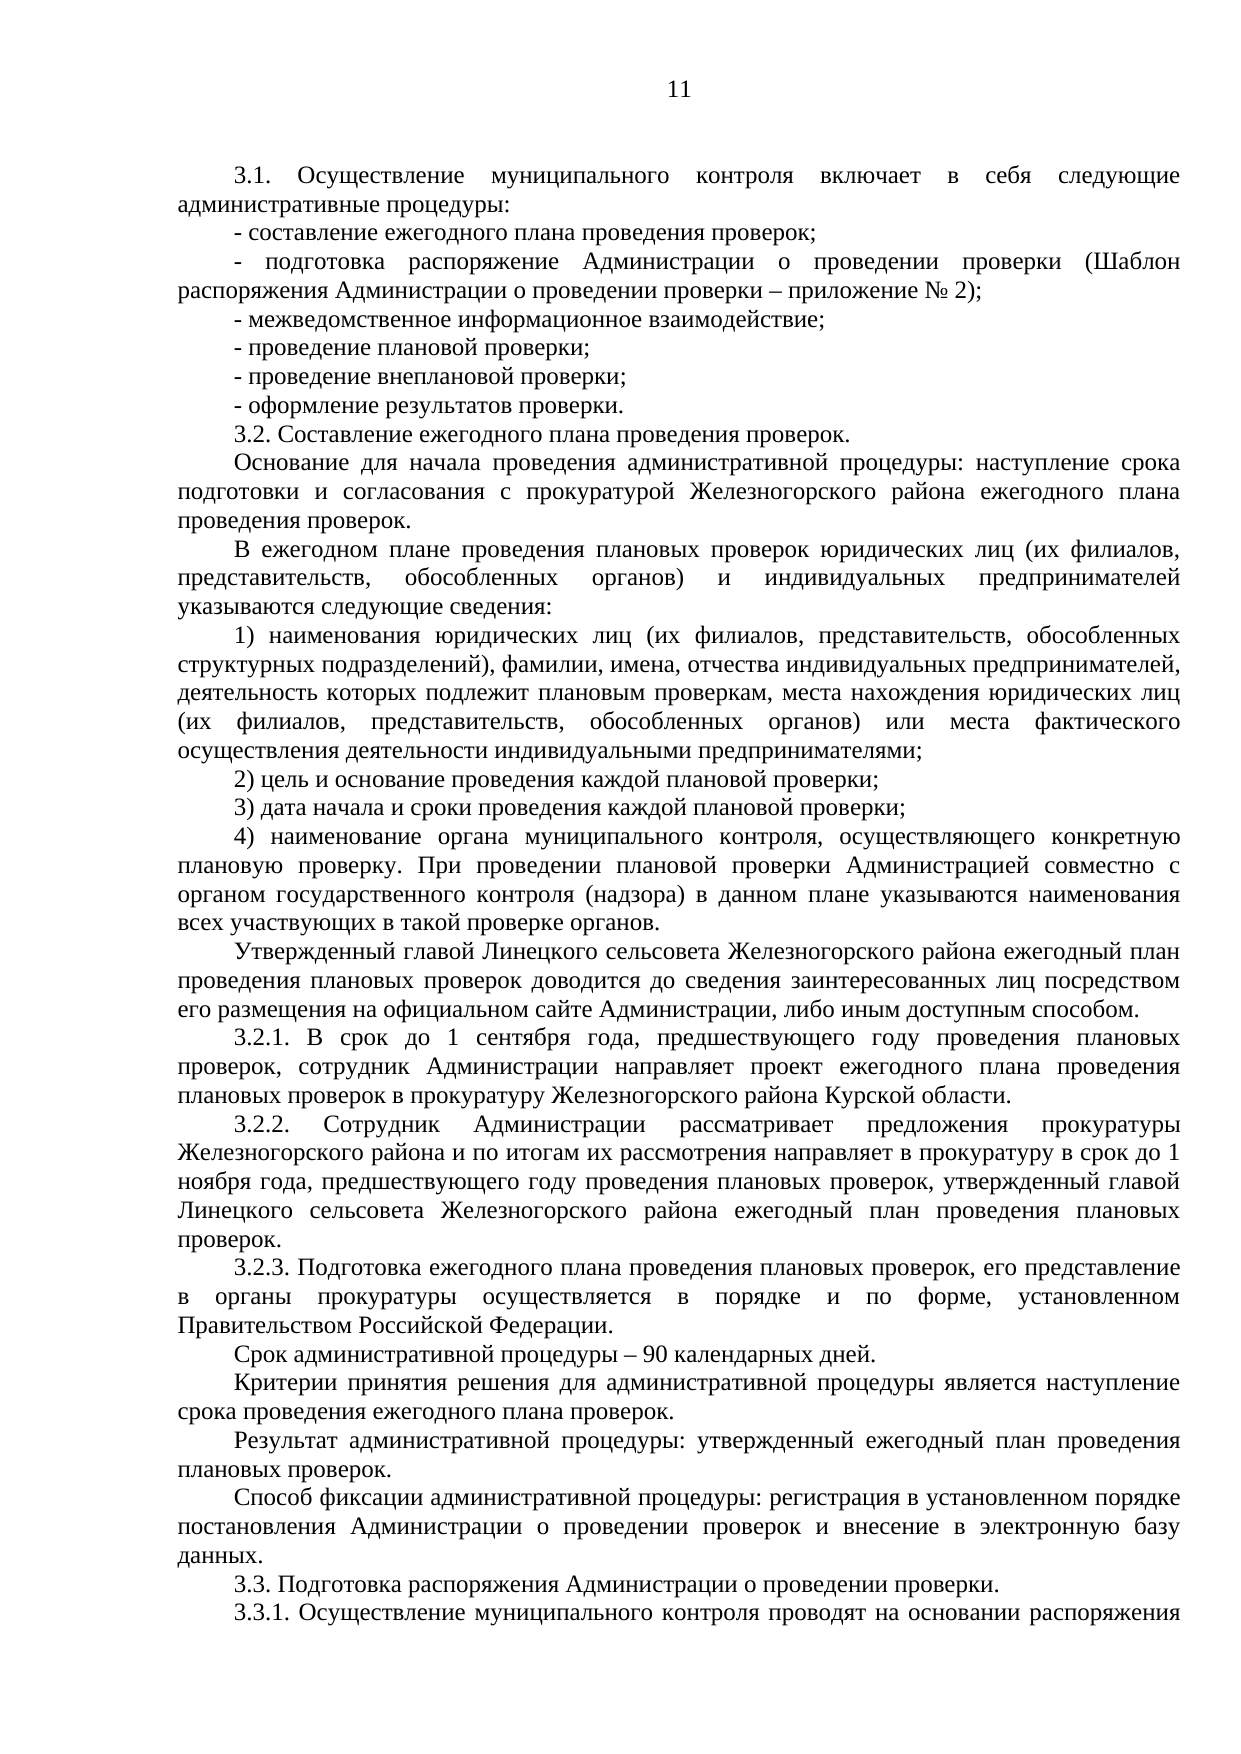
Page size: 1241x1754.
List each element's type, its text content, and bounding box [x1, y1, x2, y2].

text Основание для начала проведения административной процедуры: наступление срока подготовки и согласования с прокуратурой Железногорского района ежегодного плана проведения проверок. [177, 447, 1181, 534]
text - проведение внеплановой проверки; [177, 361, 1181, 390]
text 3.2.1. В срок до 1 сентября года, предшествующего году проведения плановых проверок, сотрудник Администрации направляет проект ежегодного плана проведения плановых проверок в прокуратуру Железногорского района Курской области. [177, 1022, 1181, 1109]
text 3) дата начала и сроки проведения каждой плановой проверки; [177, 792, 1181, 821]
text Срок административной процедуры – 90 календарных дней. [177, 1339, 1181, 1367]
text В ежегодном плане проведения плановых проверок юридических лиц (их филиалов, представительств, обособленных органов) и индивидуальных предпринимателей указываются следующие сведения: [177, 534, 1181, 620]
text 3.3. Подготовка распоряжения Администрации о проведении проверки. [177, 1569, 1181, 1597]
text Критерии принятия решения для административной процедуры является наступление срока проведения ежегодного плана проверок. [177, 1367, 1181, 1425]
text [177, 1597, 1181, 1626]
text 3.2.3. Подготовка ежегодного плана проведения плановых проверок, его представление в органы прокуратуры осуществляется в порядке и по форме, установленном Правительством Российской Федерации. [177, 1252, 1181, 1339]
text 4) наименование органа муниципального контроля, осуществляющего конкретную плановую проверку. При проведении плановой проверки Администрацией совместно с органом государственного контроля (надзора) в данном плане указываются наименования всех участвующих в такой проверке органов. [177, 821, 1181, 936]
text - оформление результатов проверки. [177, 390, 1181, 419]
text 3.1. Осуществление муниципального контроля включает в себя следующие административные процедуры: [177, 160, 1181, 217]
text Результат административной процедуры: утвержденный ежегодный план проведения плановых проверок. [177, 1425, 1181, 1482]
text Утвержденный главой Линецкого сельсовета Железногорского района ежегодный план проведения плановых проверок доводится до сведения заинтересованных лиц посредством его размещения на официальном сайте Администрации, либо иным доступным способом. [177, 936, 1181, 1022]
text - составление ежегодного плана проведения проверок; [177, 217, 1181, 246]
text 1) наименования юридических лиц (их филиалов, представительств, обособленных структурных подразделений), фамилии, имена, отчества индивидуальных предпринимателей, деятельность которых подлежит плановым проверкам, места нахождения юридических лиц (их филиалов, представительств, обособленных органов) или места фактического осуществления деятельности индивидуальными предпринимателями; [177, 620, 1181, 764]
text - подготовка распоряжение Администрации о проведении проверки (Шаблон распоряжения Администрации о проведении проверки – приложение № 2); [177, 246, 1181, 304]
text 3.2. Составление ежегодного плана проведения проверок. [177, 419, 1181, 447]
text Способ фиксации административной процедуры: регистрация в установленном порядке постановления Администрации о проведении проверок и внесение в электронную базу данных. [177, 1482, 1181, 1569]
text 2) цель и основание проведения каждой плановой проверки; [177, 764, 1181, 792]
text - проведение плановой проверки; [177, 332, 1181, 361]
text 3.2.2. Сотрудник Администрации рассматривает предложения прокуратуры Железногорского района и по итогам их рассмотрения направляет в прокуратуру в срок до 1 ноября года, предшествующего году проведения плановых проверок, утвержденный главой Линецкого сельсовета Железногорского района ежегодный план проведения плановых проверок. [177, 1109, 1181, 1252]
text - межведомственное информационное взаимодействие; [177, 304, 1181, 332]
